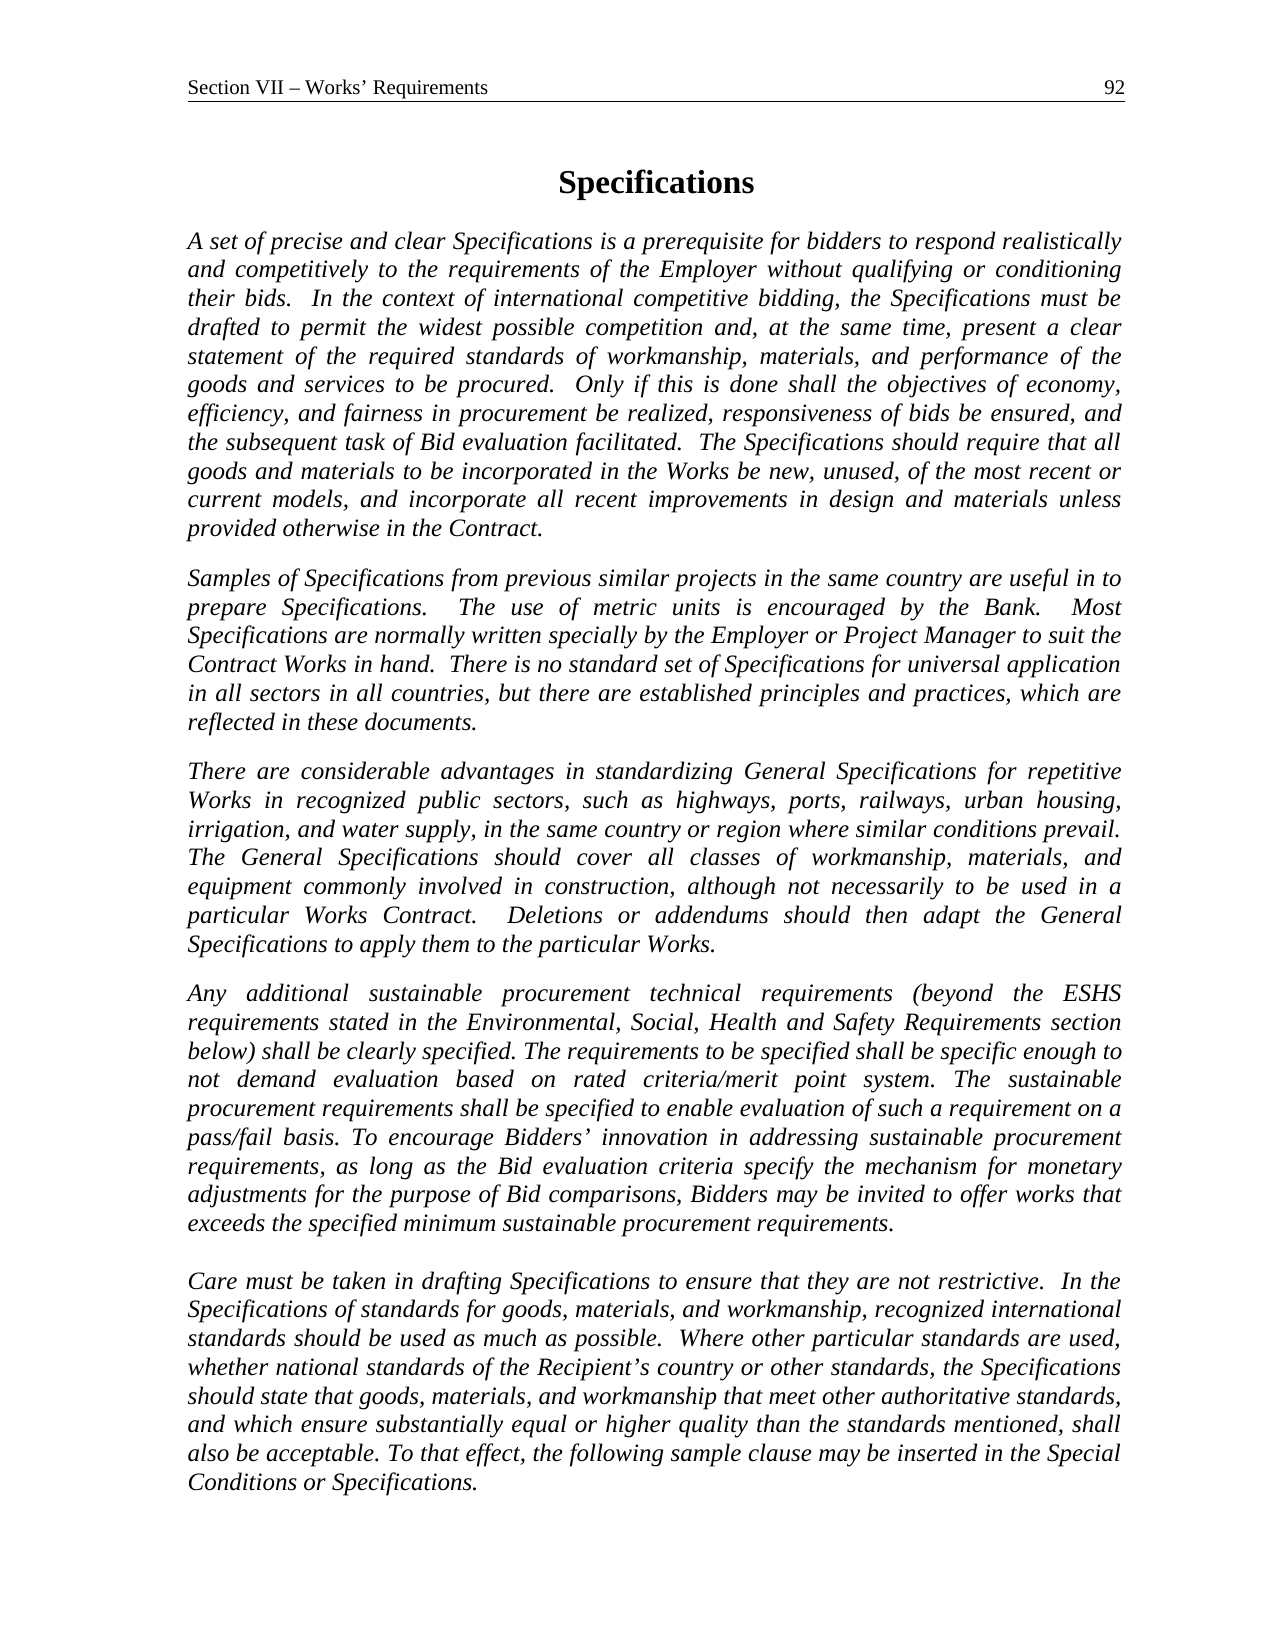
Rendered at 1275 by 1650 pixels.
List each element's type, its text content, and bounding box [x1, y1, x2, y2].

text Samples of Specifications from previous similar projects in the same country are useful in to prepare Specifications. The use of metric units is encouraged by the Bank. Most Specifications are normally written specially by the Employer or Project Manager to suit the Contract Works in hand. There is no standard set of Specifications for universal application in all sectors in all countries, but there are established principles and practices, which are reflected in these documents. [187, 563, 1125, 735]
text There are considerable advantages in standardizing General Specifications for repetitive Works in recognized public sectors, such as highways, ports, railways, urban housing, irrigation, and water supply, in the same country or region where similar conditions prevail. The General Specifications should cover all classes of workmanship, materials, and equipment commonly involved in construction, although not necessarily to be used in a particular Works Contract. Deletions or addendums should then adapt the General Specifications to apply them to the particular Works. [187, 756, 1125, 957]
text Care must be taken in drafting Specifications to ensure that they are not restrictive. In the Specifications of standards for goods, materials, and workmanship, recognized international standards should be used as much as possible. Where other particular standards are used, whether national standards of the Recipient’s country or other standards, the Specifications should state that goods, materials, and workmanship that meet other authoritative standards, and which ensure substantially equal or higher quality than the standards mentioned, shall also be acceptable. To that effect, the following sample clause may be inserted in the Special Conditions or Specifications. [187, 1266, 1125, 1496]
text A set of precise and clear Specifications is a prerequisite for bidders to respond realistically and competitively to the requirements of the Employer without qualifying or conditioning their bids. In the context of international competitive bidding, the Specifications must be drafted to permit the widest possible competition and, at the same time, present a clear statement of the required standards of workmanship, materials, and performance of the goods and services to be procured. Only if this is done shall the objectives of economy, efficiency, and fairness in procurement be realized, responsiveness of bids be ensured, and the subsequent task of Bid evaluation facilitated. The Specifications should require that all goods and materials to be incorporated in the Works be new, unused, of the most recent or current models, and incorporate all recent improvements in design and materials unless provided otherwise in the Contract. [187, 226, 1125, 542]
text Any additional sustainable procurement technical requirements (beyond the ESHS requirements stated in the Environmental, Social, Health and Safety Requirements section below) shall be clearly specified. The requirements to be specified shall be specific enough to not demand evaluation based on rated criteria/merit point system. The sustainable procurement requirements shall be specified to enable evaluation of such a requirement on a pass/fail basis. To encourage Bidders’ innovation in addressing sustainable procurement requirements, as long as the Bid evaluation criteria specify the mechanism for monetary adjustments for the purpose of Bid comparisons, Bidders may be invited to offer works that exceeds the specified minimum sustainable procurement requirements. [187, 978, 1125, 1237]
text Specifications [187, 162, 1125, 201]
